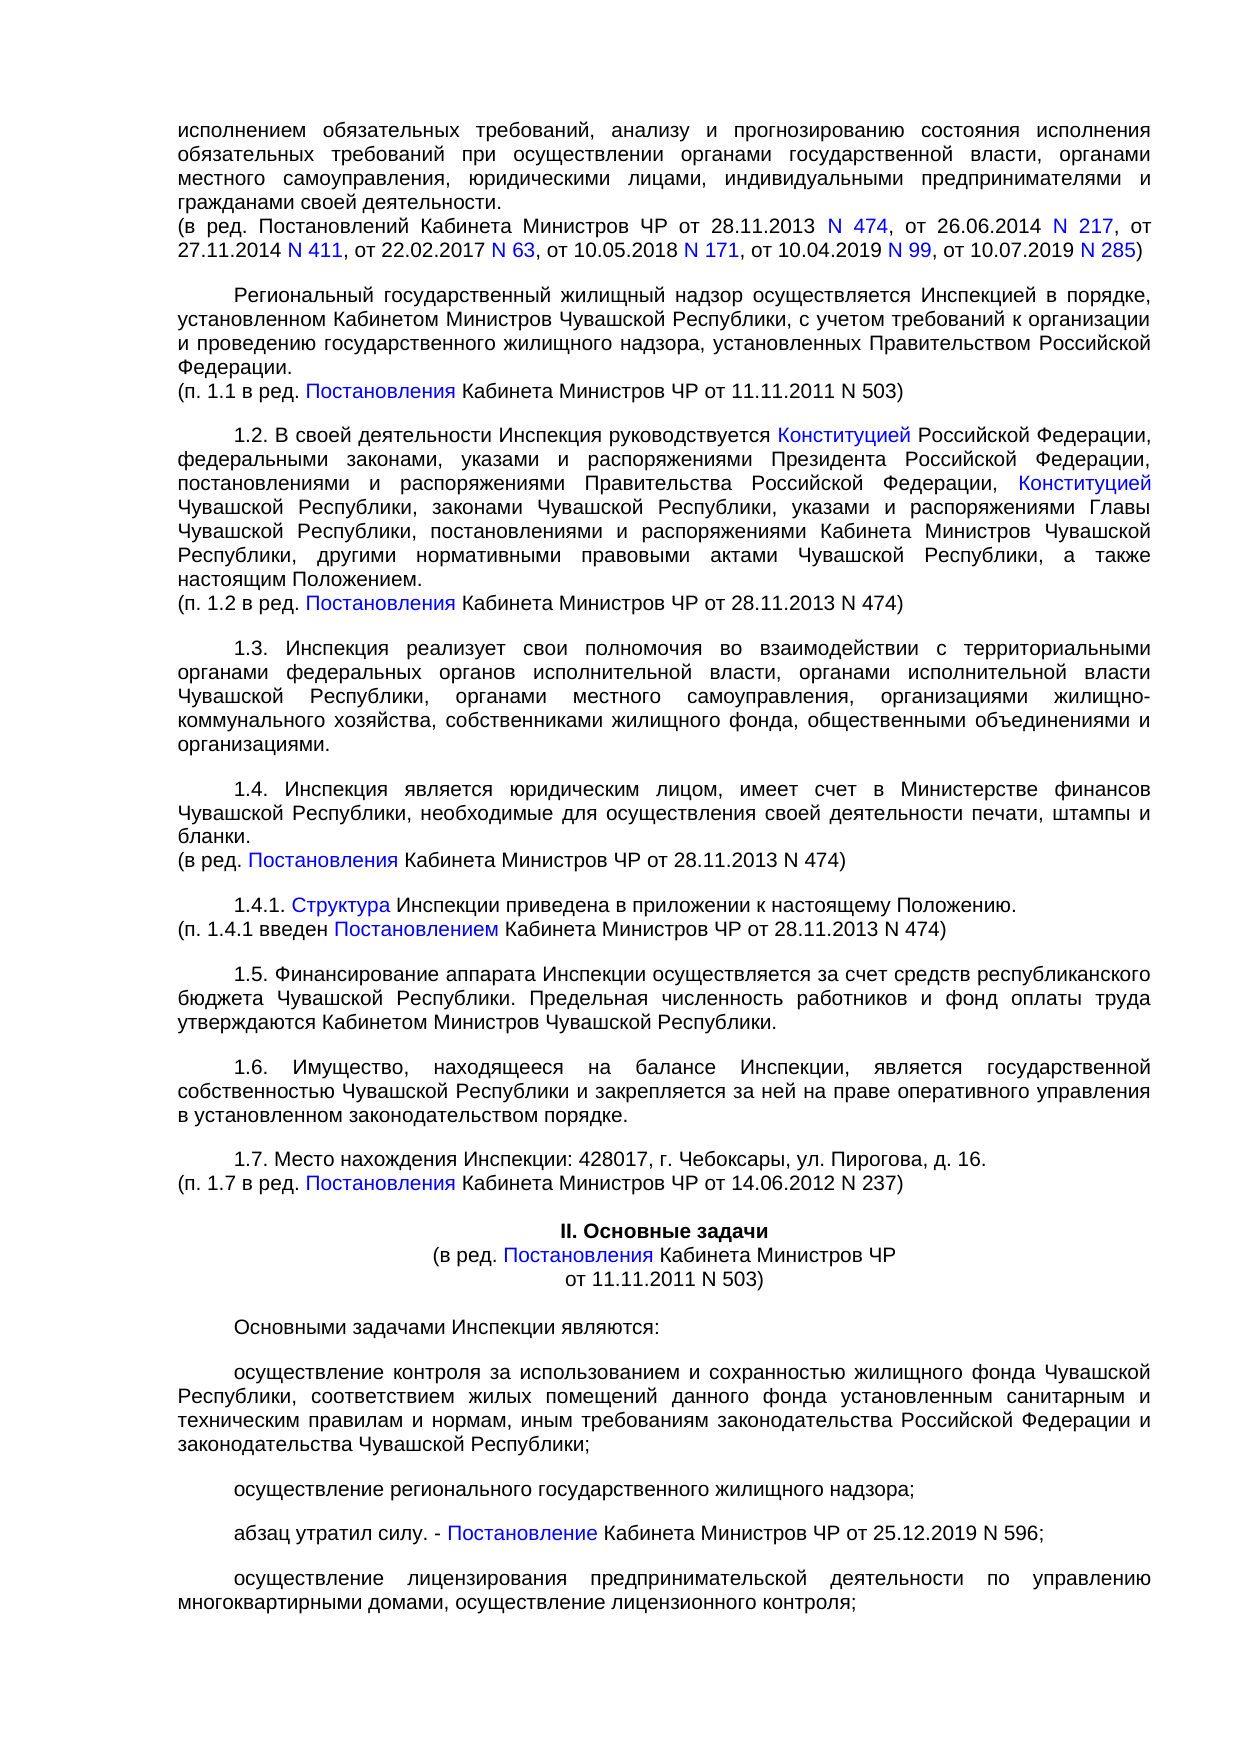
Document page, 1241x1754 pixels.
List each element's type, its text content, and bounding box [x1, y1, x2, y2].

text (п. 1.4.1 введен Постановлением Кабинета Министров ЧР от 28.11.2013 N 474) [177, 917, 1152, 941]
text от 11.11.2011 N 503) [177, 1267, 1152, 1291]
text осуществление регионального государственного жилищного надзора; [177, 1476, 1152, 1500]
text 1.4. Инспекция является юридическим лицом, имеет счет в Министерстве финансов Чувашской Республики, необходимые для осуществления своей деятельности печати, штампы и бланки. [177, 776, 1152, 848]
text (п. 1.1 в ред. Постановления Кабинета Министров ЧР от 11.11.2011 N 503) [177, 378, 1152, 402]
text (в ред. Постановления Кабинета Министров ЧР от 28.11.2013 N 474) [177, 848, 1152, 872]
text 1.2. В своей деятельности Инспекция руководствуется Конституцией Российской Федерации, федеральными законами, указами и распоряжениями Президента Российской Федерации, постановлениями и распоряжениями Правительства Российской Федерации, Конституцией Чувашской Республики, законами Чувашской Республики, указами и распоряжениями Главы Чувашской Республики, постановлениями и распоряжениями Кабинета Министров Чувашской Республики, другими нормативными правовыми актами Чувашской Республики, а также настоящим Положением. [177, 423, 1152, 591]
title II. Основные задачи [177, 1219, 1152, 1243]
text (п. 1.7 в ред. Постановления Кабинета Министров ЧР от 14.06.2012 N 237) [177, 1171, 1152, 1195]
text (в ред. Постановлений Кабинета Министров ЧР от 28.11.2013 N 474, от 26.06.2014 N 217, от 27.11.2014 N 411, от 22.02.2017 N 63, от 10.05.2018 N 171, от 10.04.2019 N 99, от 10.07.2019 N 285) [177, 214, 1152, 262]
text 1.6. Имущество, находящееся на балансе Инспекции, является государственной собственностью Чувашской Республики и закрепляется за ней на праве оперативного управления в установленном законодательством порядке. [177, 1054, 1152, 1126]
text осуществление контроля за использованием и сохранностью жилищного фонда Чувашской Республики, соответствием жилых помещений данного фонда установленным санитарным и техническим правилам и нормам, иным требованиям законодательства Российской Федерации и законодательства Чувашской Республики; [177, 1360, 1152, 1456]
text 1.4.1. Структура Инспекции приведена в приложении к настоящему Положению. [177, 893, 1152, 917]
text Региональный государственный жилищный надзор осуществляется Инспекцией в порядке, установленном Кабинетом Министров Чувашской Республики, с учетом требований к организации и проведению государственного жилищного надзора, установленных Правительством Российской Федерации. [177, 283, 1152, 378]
text (в ред. Постановления Кабинета Министров ЧР [177, 1243, 1152, 1267]
text (п. 1.2 в ред. Постановления Кабинета Министров ЧР от 28.11.2013 N 474) [177, 591, 1152, 615]
text 1.3. Инспекция реализует свои полномочия во взаимодействии с территориальными органами федеральных органов исполнительной власти, органами исполнительной власти Чувашской Республики, органами местного самоуправления, организациями жилищно-коммунального хозяйства, собственниками жилищного фонда, общественными объединениями и организациями. [177, 636, 1152, 756]
text абзац утратил силу. - Постановление Кабинета Министров ЧР от 25.12.2019 N 596; [177, 1521, 1152, 1545]
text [177, 118, 1152, 214]
text осуществление лицензирования предпринимательской деятельности по управлению многоквартирными домами, осуществление лицензионного контроля; [177, 1566, 1152, 1614]
text 1.5. Финансирование аппарата Инспекции осуществляется за счет средств республиканского бюджета Чувашской Республики. Предельная численность работников и фонд оплаты труда утверждаются Кабинетом Министров Чувашской Республики. [177, 962, 1152, 1034]
text 1.7. Место нахождения Инспекции: 428017, г. Чебоксары, ул. Пирогова, д. 16. [177, 1147, 1152, 1171]
text Основными задачами Инспекции являются: [177, 1315, 1152, 1339]
